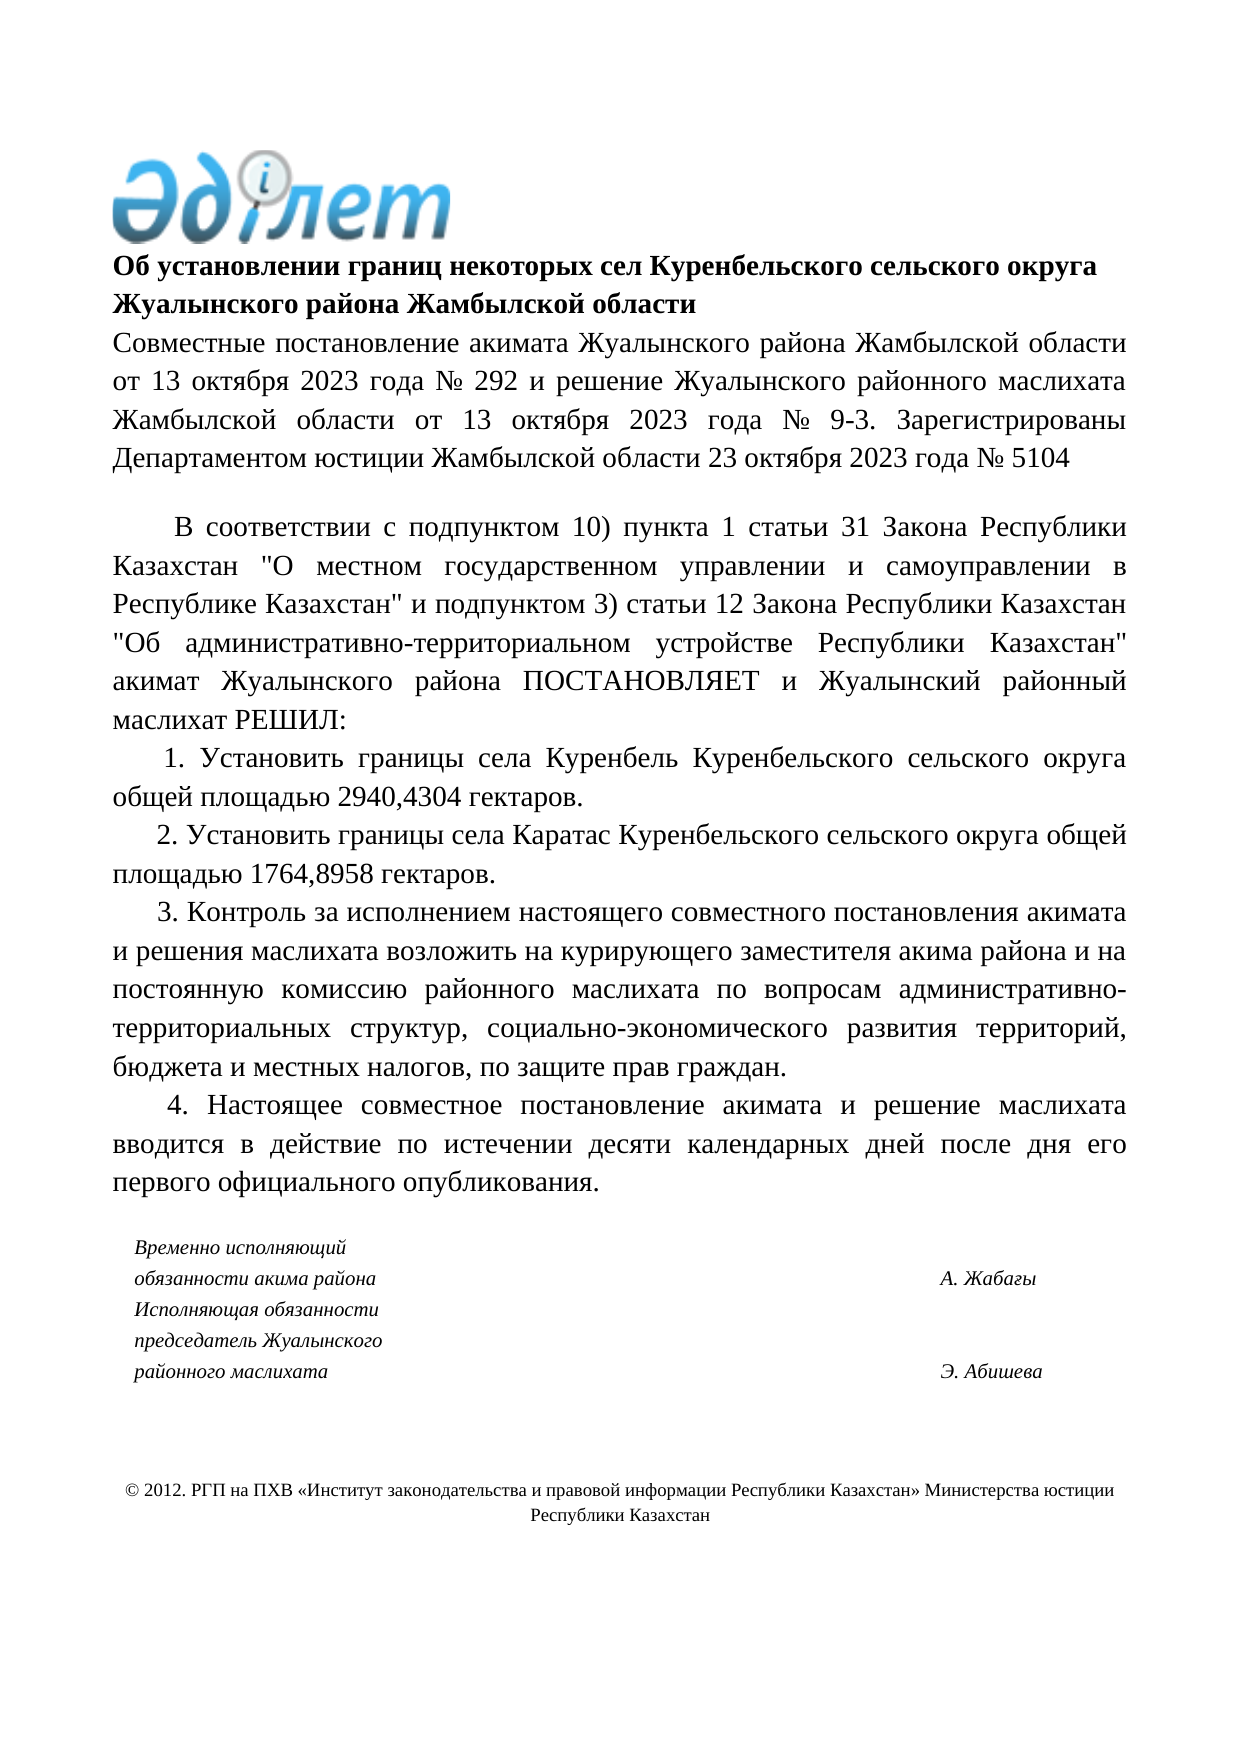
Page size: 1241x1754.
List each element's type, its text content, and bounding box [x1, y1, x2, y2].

table_cell председатель Жуалынского [101, 1326, 1240, 1357]
table_cell районного маслихата [101, 1357, 939, 1388]
text 1. Установить границы села Куренбель Куренбельского сельского округа общей площадью 2940,4304 гектаров. [112, 740, 1128, 812]
text Об установлении границ некоторых сел Куренбельского сельского округа Жуалынского района Жамбылской области [112, 248, 1128, 320]
table_cell Исполняющая обязанности [101, 1295, 1240, 1326]
picture [112, 150, 451, 244]
text 4. Настоящее совместное постановление акимата и решение маслихата вводится в действие по истечении десяти календарных дней после дня его первого официального опубликования. [112, 1087, 1128, 1198]
text В соответствии с подпунктом 10) пункта 1 статьи 31 Закона Республики Казахстан "О местном государственном управлении и самоуправлении в Республике Казахстан" и подпунктом 3) статьи 12 Закона Республики Казахстан "Об административно-территориальном устройстве Республики Казахстан" акимат Жуалынского района ПОСТАНОВЛЯЕТ и Жуалынский районный маслихат РЕШИЛ: [112, 509, 1128, 735]
table_cell обязанности акима района [101, 1264, 939, 1295]
text 2. Установить границы села Каратас Куренбельского сельского округа общей площадью 1764,8958 гектаров. [112, 817, 1128, 889]
text 3. Контроль за исполнением настоящего совместного постановления акимата и решения маслихата возложить на курирующего заместителя акима района и на постоянную комиссию районного маслихата по вопросам административно-территориальных структур, социально-экономического развития территорий, бюджета и местных налогов, по защите прав граждан. [112, 894, 1128, 1082]
table_header Временно исполняющий [101, 1233, 1240, 1264]
table_cell Э. Абишева [939, 1357, 1240, 1388]
table_cell А. Жабағы [939, 1264, 1240, 1295]
text © 2012. РГП на ПХВ «Институт законодательства и правовой информации Республики Казахстан» Министерства юстиции Республики Казахстан [112, 1479, 1128, 1525]
text Совместные постановление акимата Жуалынского района Жамбылской области от 13 октября 2023 года № 292 и решение Жуалынского районного маслихата Жамбылской области от 13 октября 2023 года № 9-3. Зарегистрированы Департаментом юстиции Жамбылской области 23 октября 2023 года № 5104 [112, 325, 1128, 474]
